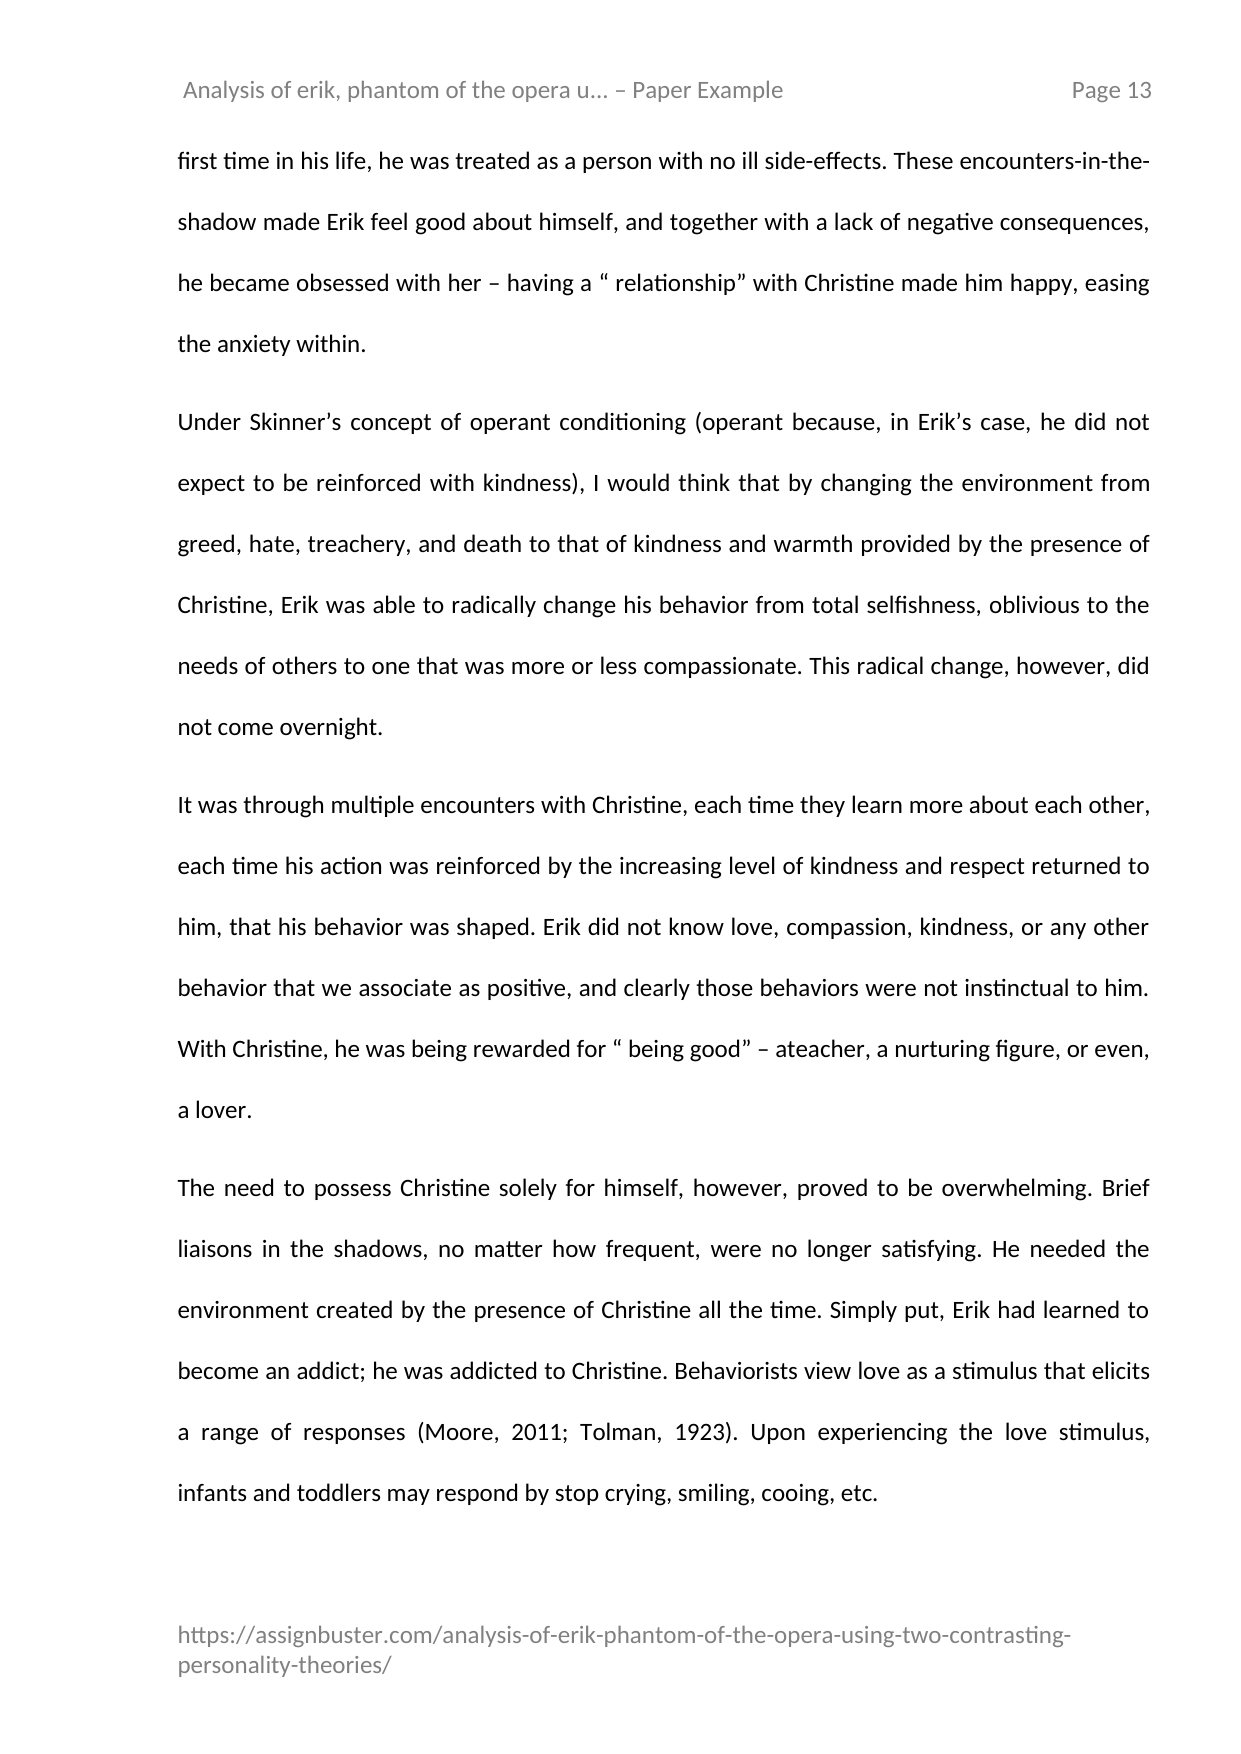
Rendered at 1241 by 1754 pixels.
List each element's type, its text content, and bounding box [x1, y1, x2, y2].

text It was through multiple encounters with Christine, each time they learn more about each other, each time his action was reinforced by the increasing level of kindness and respect returned to him, that his behavior was shaped. Erik did not know love, compassion, kindness, or any other behavior that we associate as positive, and clearly those behaviors were not instinctual to him. With Christine, he was being rewarded for “ being good” – ateacher, a nurturing figure, or even, a lover. [177, 789, 1152, 1124]
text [177, 145, 1152, 359]
text The need to possess Christine solely for himself, however, proved to be overwhelming. Brief liaisons in the shadows, no matter how frequent, were no longer satisfying. He needed the environment created by the presence of Christine all the time. Simply put, Erik had learned to become an addict; he was addicted to Christine. Behaviorists view love as a stimulus that elicits a range of responses (Moore, 2011; Tolman, 1923). Upon experiencing the love stimulus, infants and toddlers may respond by stop crying, smiling, cooing, etc. [177, 1172, 1152, 1507]
text Under Skinner’s concept of operant conditioning (operant because, in Erik’s case, he did not expect to be reinforced with kindness), I would think that by changing the environment from greed, hate, treachery, and death to that of kindness and warmth provided by the presence of Christine, Erik was able to radically change his behavior from total selfishness, oblivious to the needs of others to one that was more or less compassionate. This radical change, however, did not come overnight. [177, 406, 1152, 742]
